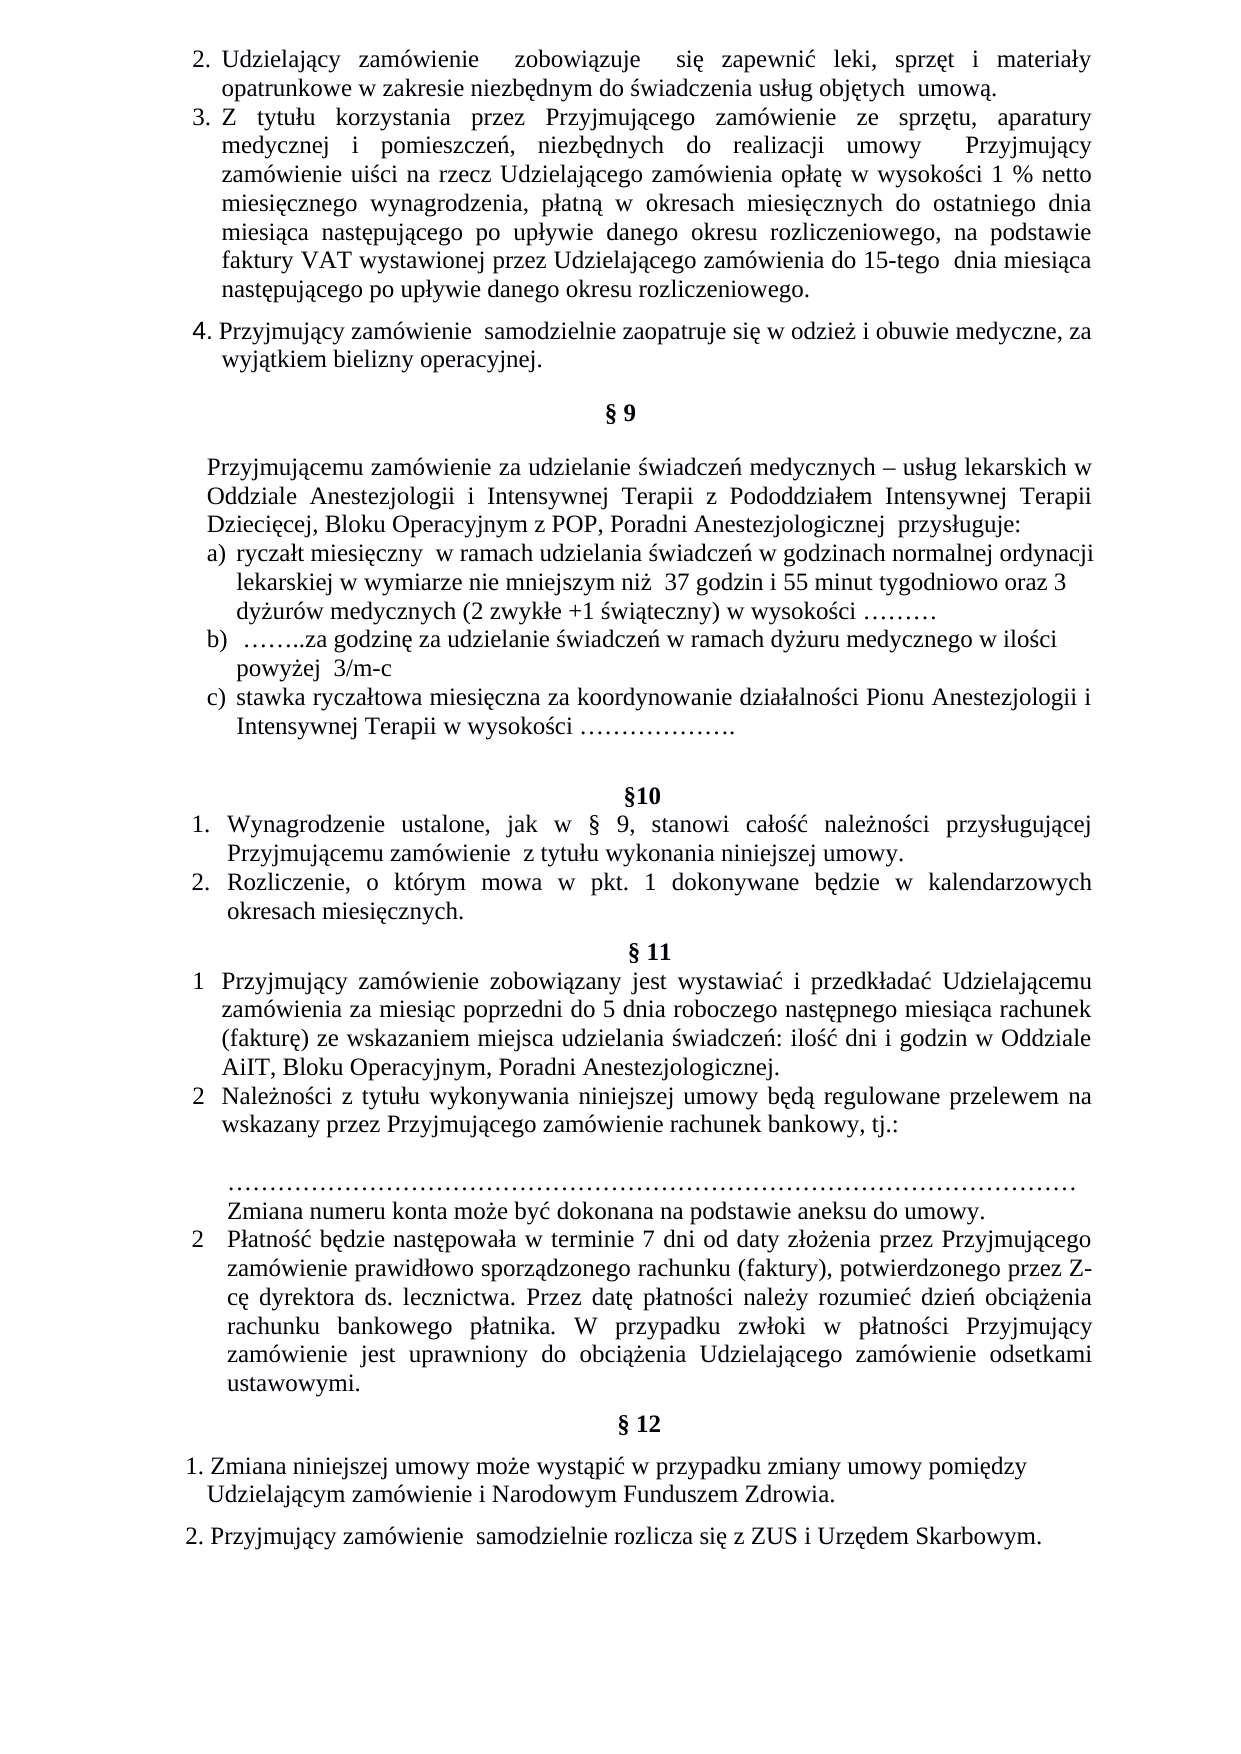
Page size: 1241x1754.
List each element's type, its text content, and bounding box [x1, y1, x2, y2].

list Z tytułu korzystania przez Przyjmującego zamówienie ze sprzętu, aparatury medycznej i pomieszczeń, niezbędnych do realizacji umowy Przyjmujący zamówienie uiści na rzecz Udzielającego zamówienia opłatę w wysokości 1 % netto miesięcznego wynagrodzenia, płatną w okresach miesięcznych do ostatniego dnia miesiąca następującego po upływie danego okresu rozliczeniowego, na podstawie faktury VAT wystawionej przez Udzielającego zamówienia do 15-tego dnia miesiąca następującego po upływie danego okresu rozliczeniowego. [192, 102, 1093, 303]
text § 9 [148, 398, 1093, 427]
list Płatność będzie następowała w terminie 7 dni od daty złożenia przez Przyjmującego zamówienie prawidłowo sporządzonego rachunku (faktury), potwierdzonego przez Z-cę dyrektora ds. lecznictwa. Przez datę płatności należy rozumieć dzień obciążenia rachunku bankowego płatnika. W przypadku zwłoki w płatności Przyjmujący zamówienie jest uprawniony do obciążenia Udzielającego zamówienie odsetkami ustawowymi. [191, 1224, 1093, 1397]
list Należności z tytułu wykonywania niniejszej umowy będą regulowane przelewem na wskazany przez Przyjmującego zamówienie rachunek bankowy, tj.: [192, 1081, 1093, 1138]
list ryczałt miesięczny w ramach udzielania świadczeń w godzinach normalnej ordynacji lekarskiej w wymiarze nie mniejszym niż 37 godzin i 55 minut tygodniowo oraz 3 dyżurów medycznych (2 zwykłe +1 świąteczny) w wysokości ……… [207, 538, 1107, 624]
text § 12 [185, 1409, 1093, 1438]
text Przyjmującemu zamówienie za udzielanie świadczeń medycznych – usług lekarskich w Oddziale Anestezjologii i Intensywnej Terapii z Pododdziałem Intensywnej Terapii Dziecięcej, Bloku Operacyjnym z POP, Poradni Anestezjologicznej przysługuje: [207, 452, 1093, 538]
list stawka ryczałtowa miesięczna za koordynowanie działalności Pionu Anestezjologii i Intensywnej Terapii w wysokości ………………. [207, 682, 1093, 739]
list Rozliczenie, o którym mowa w pkt. 1 dokonywane będzie w kalendarzowych okresach miesięcznych. [191, 867, 1093, 924]
text 2. Przyjmujący zamówienie samodzielnie rozlicza się z ZUS i Urzędem Skarbowym. [185, 1521, 1093, 1549]
list Wynagrodzenie ustalone, jak w § 9, stanowi całość należności przysługującej Przyjmującemu zamówienie z tytułu wykonania niniejszej umowy. [191, 809, 1093, 867]
text §10 [191, 781, 1093, 809]
list Przyjmujący zamówienie zobowiązany jest wystawiać i przedkładać Udzielającemu zamówienia za miesiąc poprzedni do 5 dnia roboczego następnego miesiąca rachunek (fakturę) ze wskazaniem miejsca udzielania świadczeń: ilość dni i godzin w Oddziale AiIT, Bloku Operacyjnym, Poradni Anestezjologicznej. [192, 966, 1093, 1081]
text 1. Zmiana niniejszej umowy może wystąpić w przypadku zmiany umowy pomiędzy Udzielającym zamówienie i Narodowym Funduszem Zdrowia. [185, 1451, 1093, 1508]
list Udzielający zamówienie zobowiązuje się zapewnić leki, sprzęt i materiały opatrunkowe w zakresie niezbędnym do świadczenia usług objętych umową. [192, 44, 1093, 102]
text ………………………………………………………………………………………… Zmiana numeru konta może być dokonana na podstawie aneksu do umowy. [227, 1167, 1093, 1224]
text § 11 [518, 937, 1093, 966]
list ……..za godzinę za udzielanie świadczeń w ramach dyżuru medycznego w ilości powyżej 3/m-c [207, 624, 1107, 682]
list Przyjmujący zamówienie samodzielnie zaopatruje się w odzież i obuwie medyczne, za wyjątkiem bielizny operacyjnej. [192, 316, 1093, 373]
